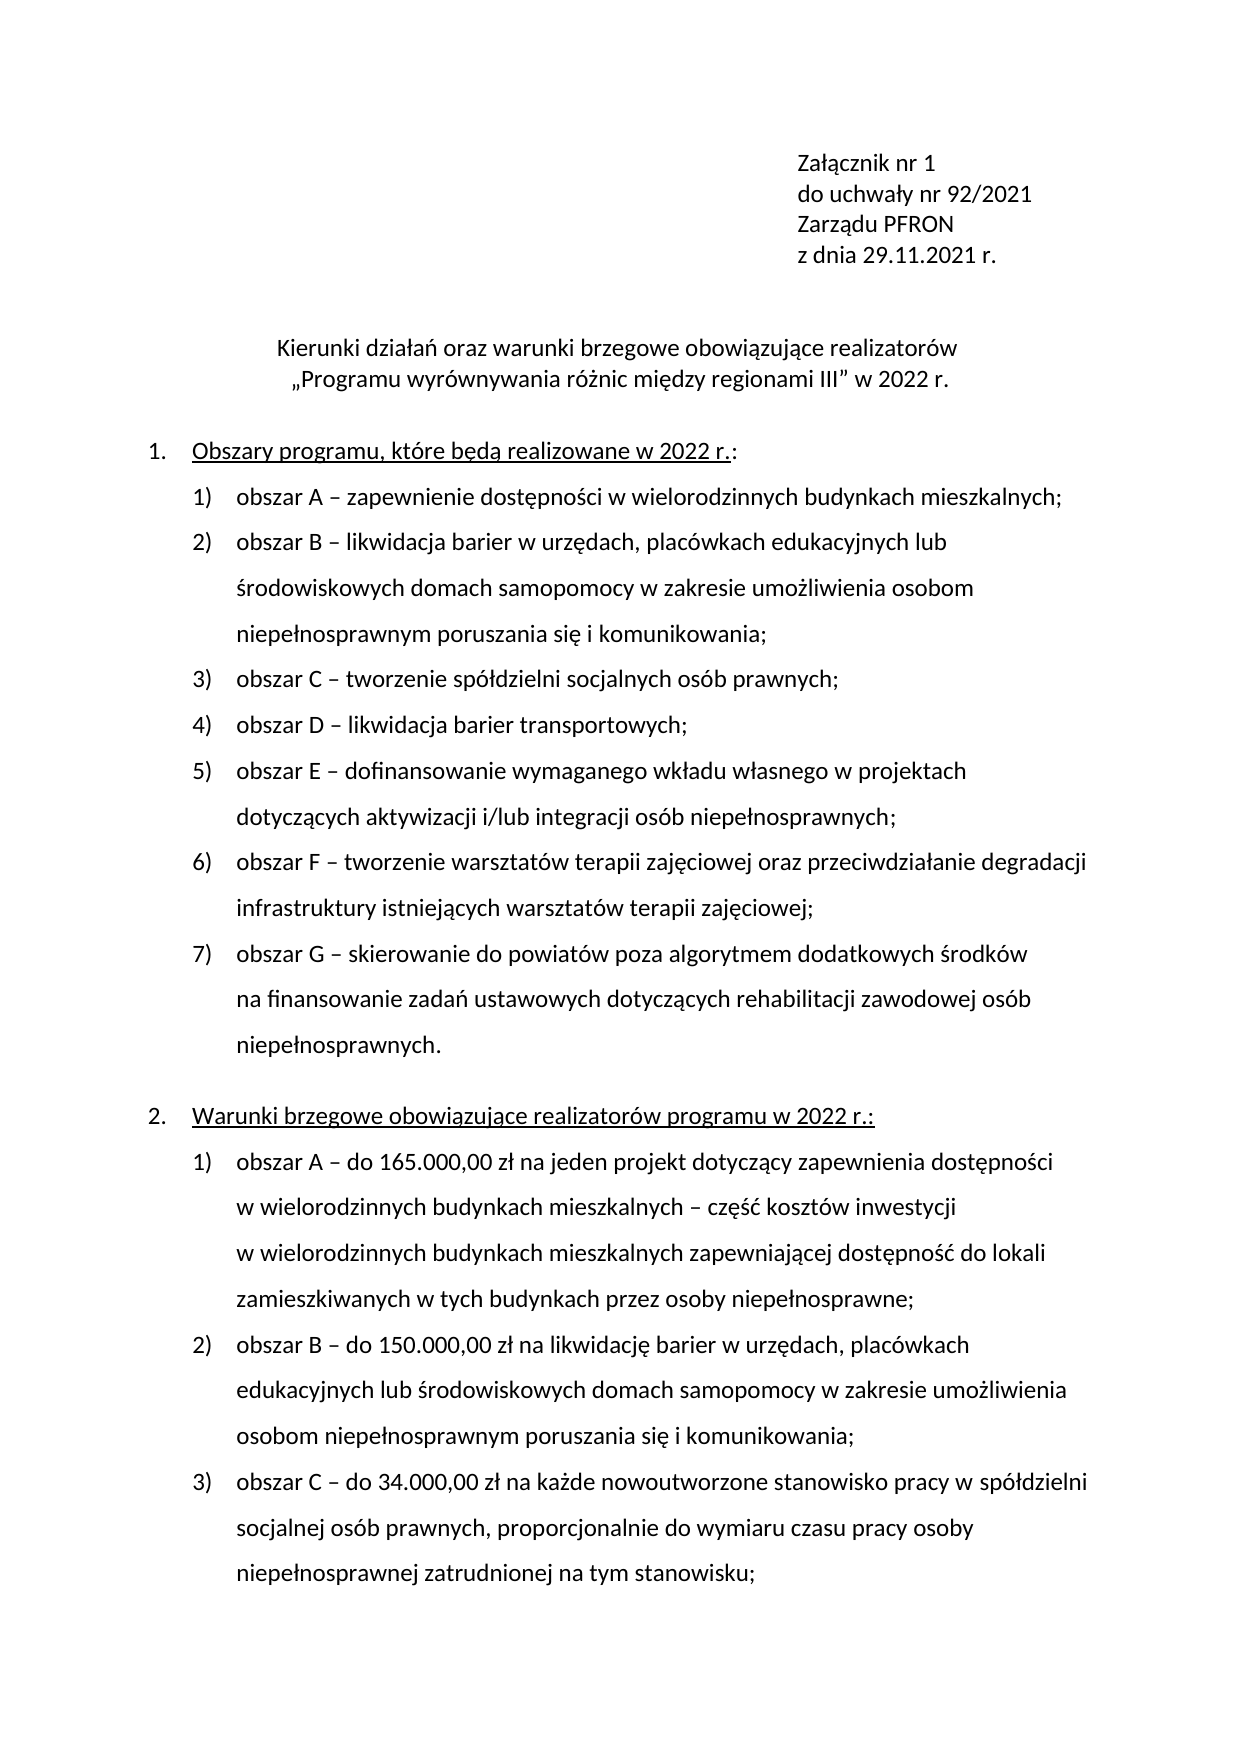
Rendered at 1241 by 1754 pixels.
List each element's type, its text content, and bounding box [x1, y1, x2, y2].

list obszar B – likwidacja barier w urzędach, placówkach edukacyjnych lub środowiskowych domach samopomocy w zakresie umożliwienia osobom niepełnosprawnym poruszania się i komunikowania; [192, 526, 1093, 648]
list obszar B – do 150.000,00 zł na likwidację barier w urzędach, placówkach edukacyjnych lub środowiskowych domach samopomocy w zakresie umożliwienia osobom niepełnosprawnym poruszania się i komunikowania; [192, 1329, 1093, 1451]
text Kierunki działań oraz warunki brzegowe obowiązujące realizatorów „Programu wyrównywania różnic między regionami III” w 2022 r. [148, 332, 1093, 393]
list obszar F – tworzenie warsztatów terapii zajęciowej oraz przeciwdziałanie degradacji infrastruktury istniejących warsztatów terapii zajęciowej; [192, 846, 1093, 923]
text Załącznik nr 1 [797, 148, 1093, 178]
list obszar D – likwidacja barier transportowych; [192, 709, 1093, 740]
list obszar A – zapewnienie dostępności w wielorodzinnych budynkach mieszkalnych; [192, 481, 1093, 511]
text z dnia 29.11.2021 r. [797, 239, 1093, 270]
list obszar C – tworzenie spółdzielni socjalnych osób prawnych; [192, 663, 1093, 694]
list obszar A – do 165.000,00 zł na jeden projekt dotyczący zapewnienia dostępności w wielorodzinnych budynkach mieszkalnych – część kosztów inwestycji w wielorodzinnych budynkach mieszkalnych zapewniającej dostępność do lokali zamieszkiwanych w tych budynkach przez osoby niepełnosprawne; [192, 1146, 1093, 1313]
list Obszary programu, które będą realizowane w 2022 r.: [148, 435, 1093, 465]
list Warunki brzegowe obowiązujące realizatorów programu w 2022 r.: [148, 1100, 1093, 1131]
list obszar C – do 34.000,00 zł na każde nowoutworzone stanowisko pracy w spółdzielni socjalnej osób prawnych, proporcjonalnie do wymiaru czasu pracy osoby niepełnosprawnej zatrudnionej na tym stanowisku; [192, 1466, 1093, 1588]
list obszar E – dofinansowanie wymaganego wkładu własnego w projektach dotyczących aktywizacji i/lub integracji osób niepełnosprawnych; [192, 755, 1093, 831]
text Zarządu PFRON [797, 209, 1093, 239]
text do uchwały nr 92/2021 [797, 178, 1093, 209]
list obszar G – skierowanie do powiatów poza algorytmem dodatkowych środków na finansowanie zadań ustawowych dotyczących rehabilitacji zawodowej osób niepełnosprawnych. [192, 938, 1093, 1060]
